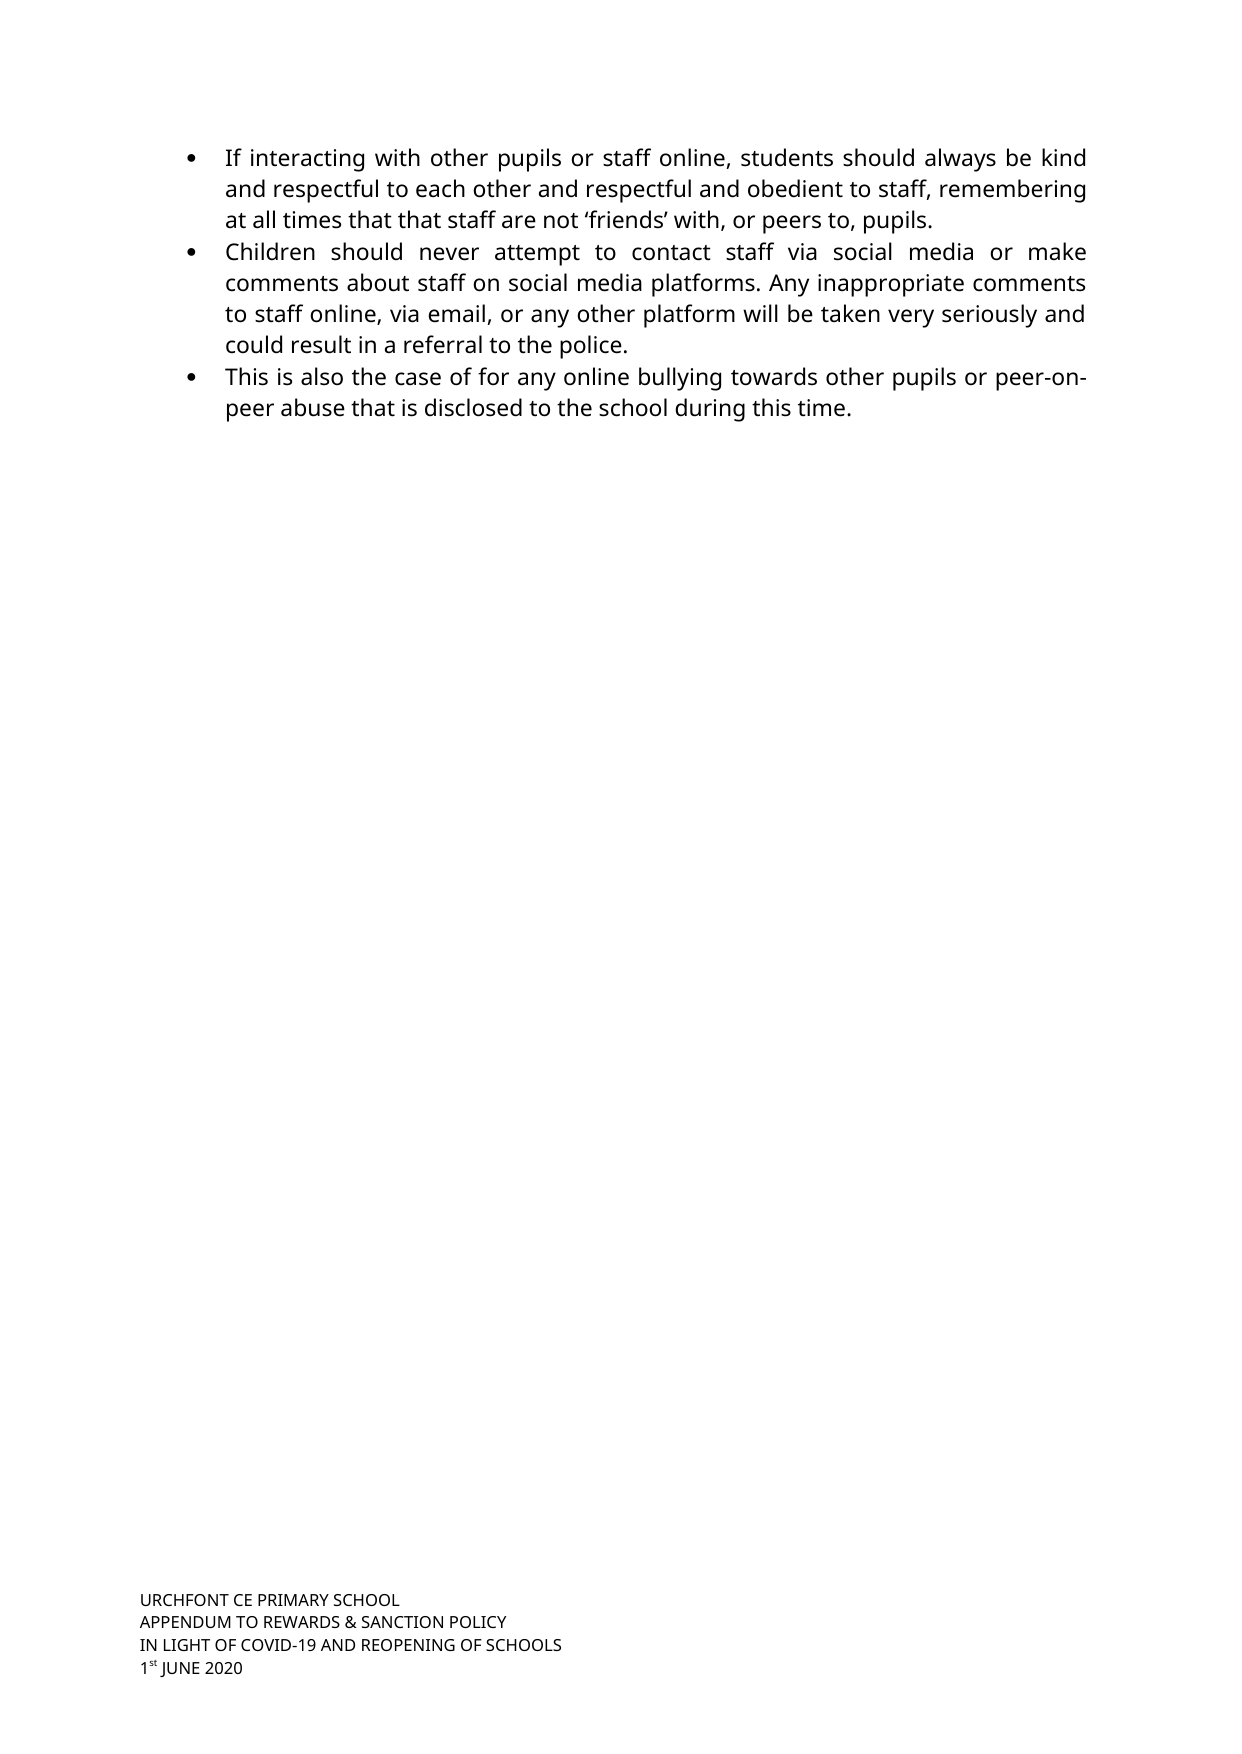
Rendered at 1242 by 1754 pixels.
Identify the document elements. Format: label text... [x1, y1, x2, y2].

list If interacting with other pupils or staff online, students should always be kind and respectful to each other and respectful and obedient to staff, remembering at all times that that staff are not ‘friends’ with, or peers to, pupils. [187, 142, 1088, 235]
list Children should never attempt to contact staff via social media or make comments about staff on social media platforms. Any inappropriate comments to staff online, via email, or any other platform will be taken very seriously and could result in a referral to the police. [187, 235, 1088, 360]
list This is also the case of for any online bullying towards other pupils or peer-on-peer abuse that is disclosed to the school during this time. [187, 360, 1088, 423]
